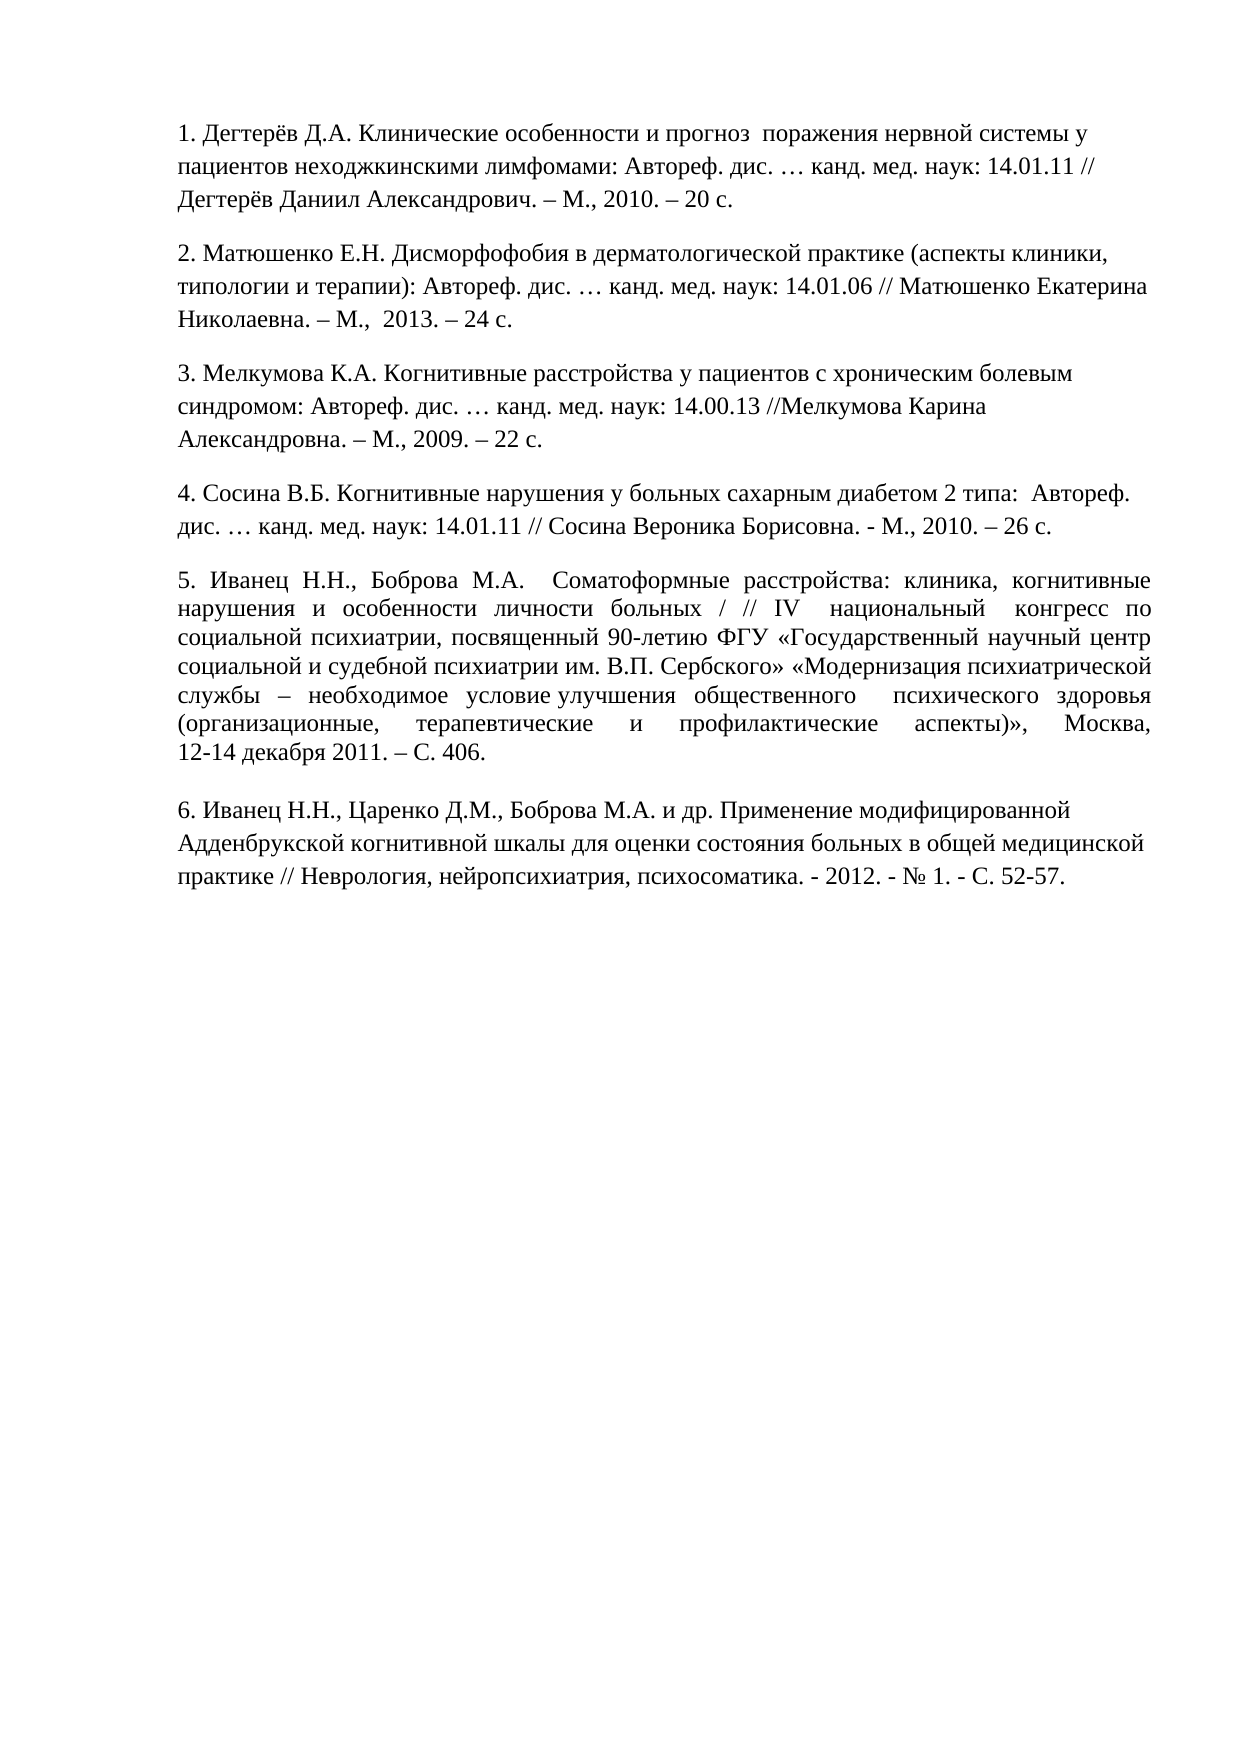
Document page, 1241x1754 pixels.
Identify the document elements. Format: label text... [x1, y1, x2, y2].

text 6. Иванец Н.Н., Царенко Д.М., Боброва М.А. и др. Применение модифицированной Адденбрукской когнитивной шкалы для оценки состояния больных в общей медицинской практике // Неврология, нейропсихиатрия, психосоматика. - 2012. - № 1. - C. 52-57. [177, 795, 1152, 889]
text 1. Дегтерёв Д.А. Клинические особенности и прогноз поражения нервной системы у пациентов неходжкинскими лимфомами: Автореф. дис. … канд. мед. наук: 14.01.11 // Дегтерёв Даниил Александрович. – М., 2010. – 20 с. [177, 118, 1152, 213]
text 5. Иванец Н.Н., Боброва М.А. Соматоформные расстройства: клиника, когнитивные нарушения и особенности личности больных / // IV национальный конгресс по социальной психиатрии, посвященный 90-летию ФГУ «Государственный научный центр социальной и судебной психиатрии им. В.П. Сербского» «Модернизация психиатрической службы – необходимое условие улучшения общественного психического здоровья (организационные, терапевтические и профилактические аспекты)», Москва, 12-14 декабря 2011. – С. 406. [177, 565, 1152, 766]
text 2. Матюшенко Е.Н. Дисморфофобия в дерматологической практике (аспекты клиники, типологии и терапии): Автореф. дис. … канд. мед. наук: 14.01.06 // Матюшенко Екатерина Николаевна. – М., 2013. – 24 с. [177, 238, 1152, 333]
text 4. Сосина В.Б. Когнитивные нарушения у больных сахарным диабетом 2 типа: Автореф. дис. … канд. мед. наук: 14.01.11 // Сосина Вероника Борисовна. - М., 2010. – 26 с. [177, 478, 1152, 539]
text 3. Мелкумова К.А. Когнитивные расстройства у пациентов с хроническим болевым синдромом: Автореф. дис. … канд. мед. наук: 14.00.13 //Мелкумова Карина Александровна. – М., 2009. – 22 с. [177, 358, 1152, 453]
